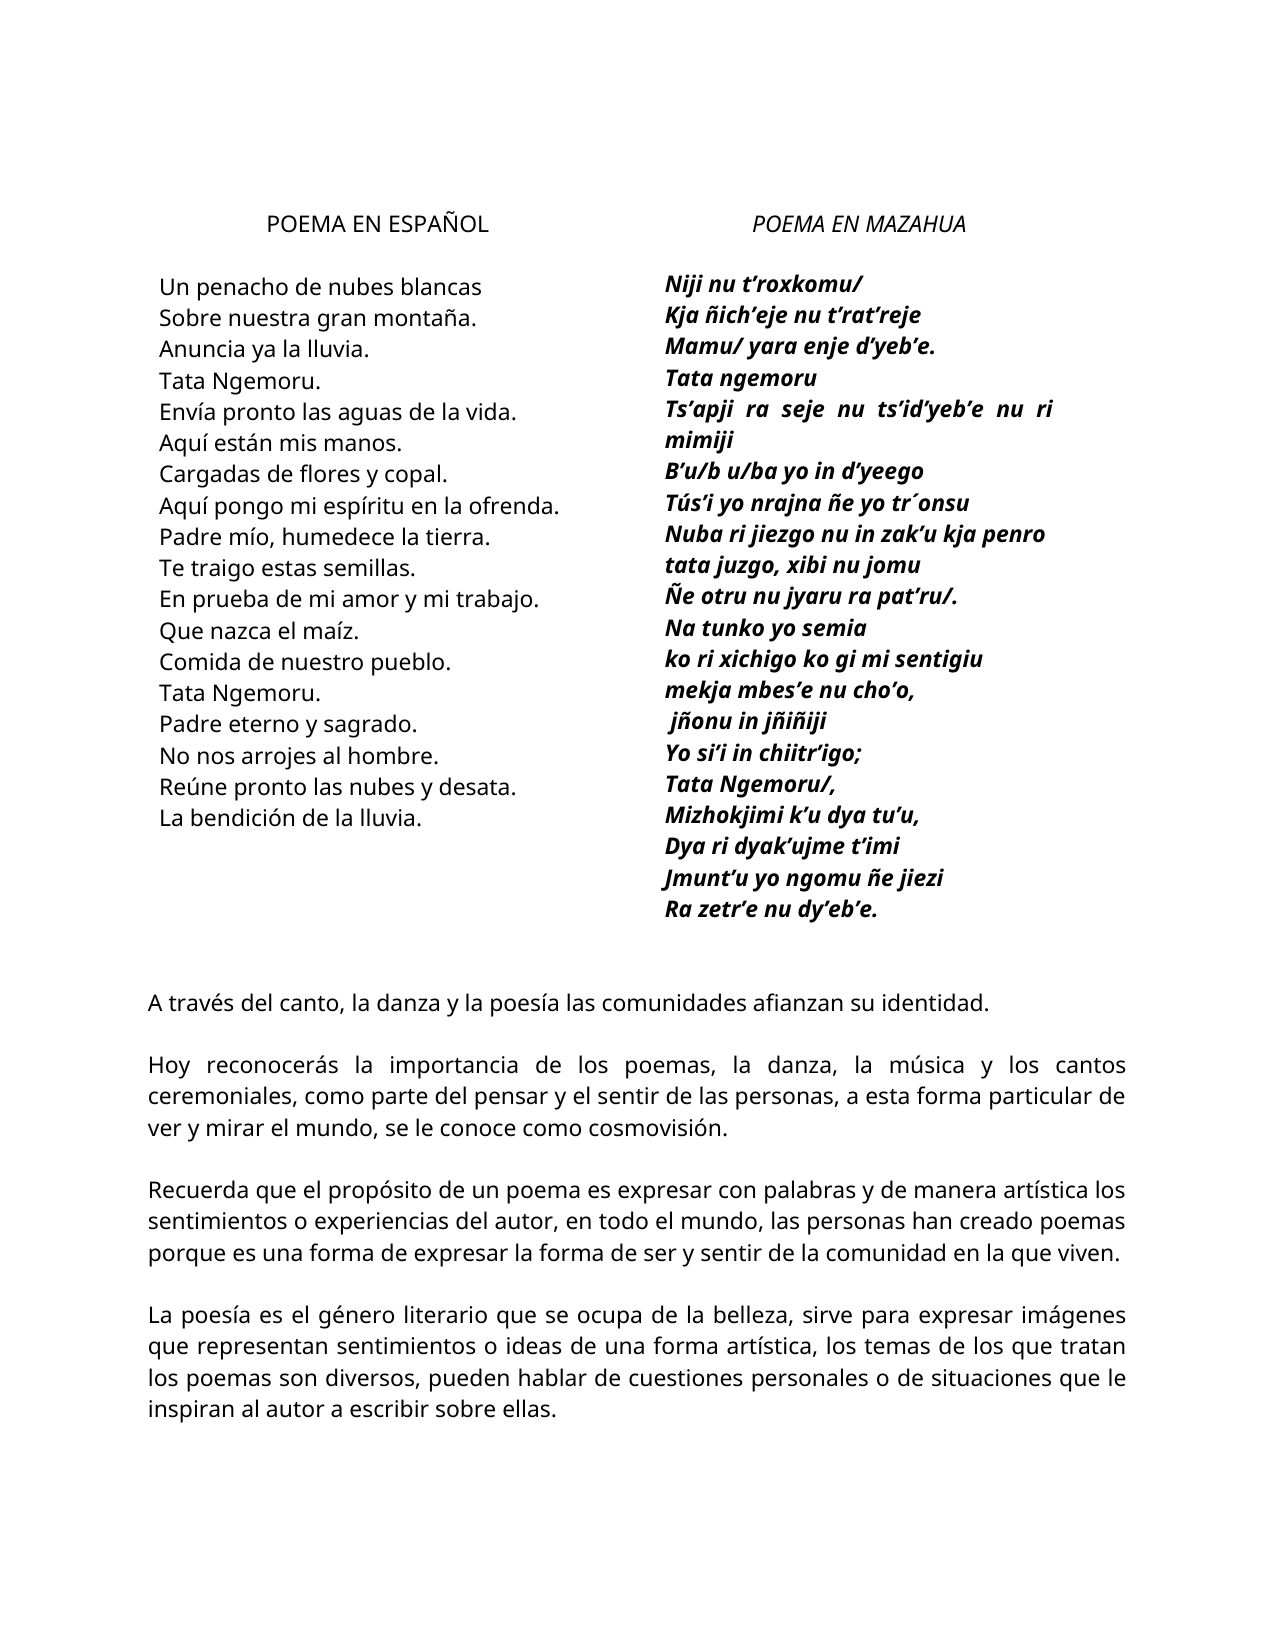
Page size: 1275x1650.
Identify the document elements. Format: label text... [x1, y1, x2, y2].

table_header POEMA EN ESPAÑOL Un penacho de nubes blancas Sobre nuestra gran montaña. Anuncia ya la lluvia. Tata Ngemoru. Envía pronto las aguas de la vida. Aquí están mis manos. Cargadas de flores y copal. Aquí pongo mi espíritu en la ofrenda. Padre mío, humedece la tierra. Te traigo estas semillas. En prueba de mi amor y mi trabajo. Que nazca el maíz. Comida de nuestro pueblo. Tata Ngemoru. Padre eterno y sagrado. No nos arrojes al hombre. Reúne pronto las nubes y desata. La bendición de la lluvia. [148, 209, 607, 924]
text Recuerda que el propósito de un poema es expresar con palabras y de manera artística los sentimientos o experiencias del autor, en todo el mundo, las personas han creado poemas porque es una forma de expresar la forma de ser y sentir de la comunidad en la que viven. [148, 1174, 1127, 1268]
text Hoy reconocerás la importancia de los poemas, la danza, la música y los cantos ceremoniales, como parte del pensar y el sentir de las personas, a esta forma particular de ver y mirar el mundo, se le conoce como cosmovisión. [148, 1049, 1127, 1143]
text A través del canto, la danza y la poesía las comunidades afianzan su identidad. [148, 986, 1127, 1018]
text La poesía es el género literario que se ocupa de la belleza, sirve para expresar imágenes que representan sentimientos o ideas de una forma artística, los temas de los que tratan los poemas son diversos, pueden hablar de cuestiones personales o de situaciones que le inspiran al autor a escribir sobre ellas. [148, 1299, 1127, 1424]
table_header POEMA EN MAZAHUA Niji nu t’roxkomu/ Kja ñich’eje nu t’rat’reje Mamu/ yara enje d’yeb’e. Tata ngemoru Ts’apji ra seje nu ts’id’yeb’e nu ri mimiji B’u/b u/ba yo in d’yeego Tús’i yo nrajna ñe yo tr´onsu Nuba ri jiezgo nu in zak’u kja penro tata juzgo, xibi nu jomu Ñe otru nu jyaru ra pat’ru/. Na tunko yo semia ko ri xichigo ko gi mi sentigiu mekja mbes’e nu cho’o, jñonu in jñiñiji Yo si’i in chiitr’igo; Tata Ngemoru/, Mizhokjimi k’u dya tu’u, Dya ri dyak’ujme t’imi Jmunt’u yo ngomu ñe jiezi Ra zetr’e nu dy’eb’e. [608, 209, 1067, 924]
